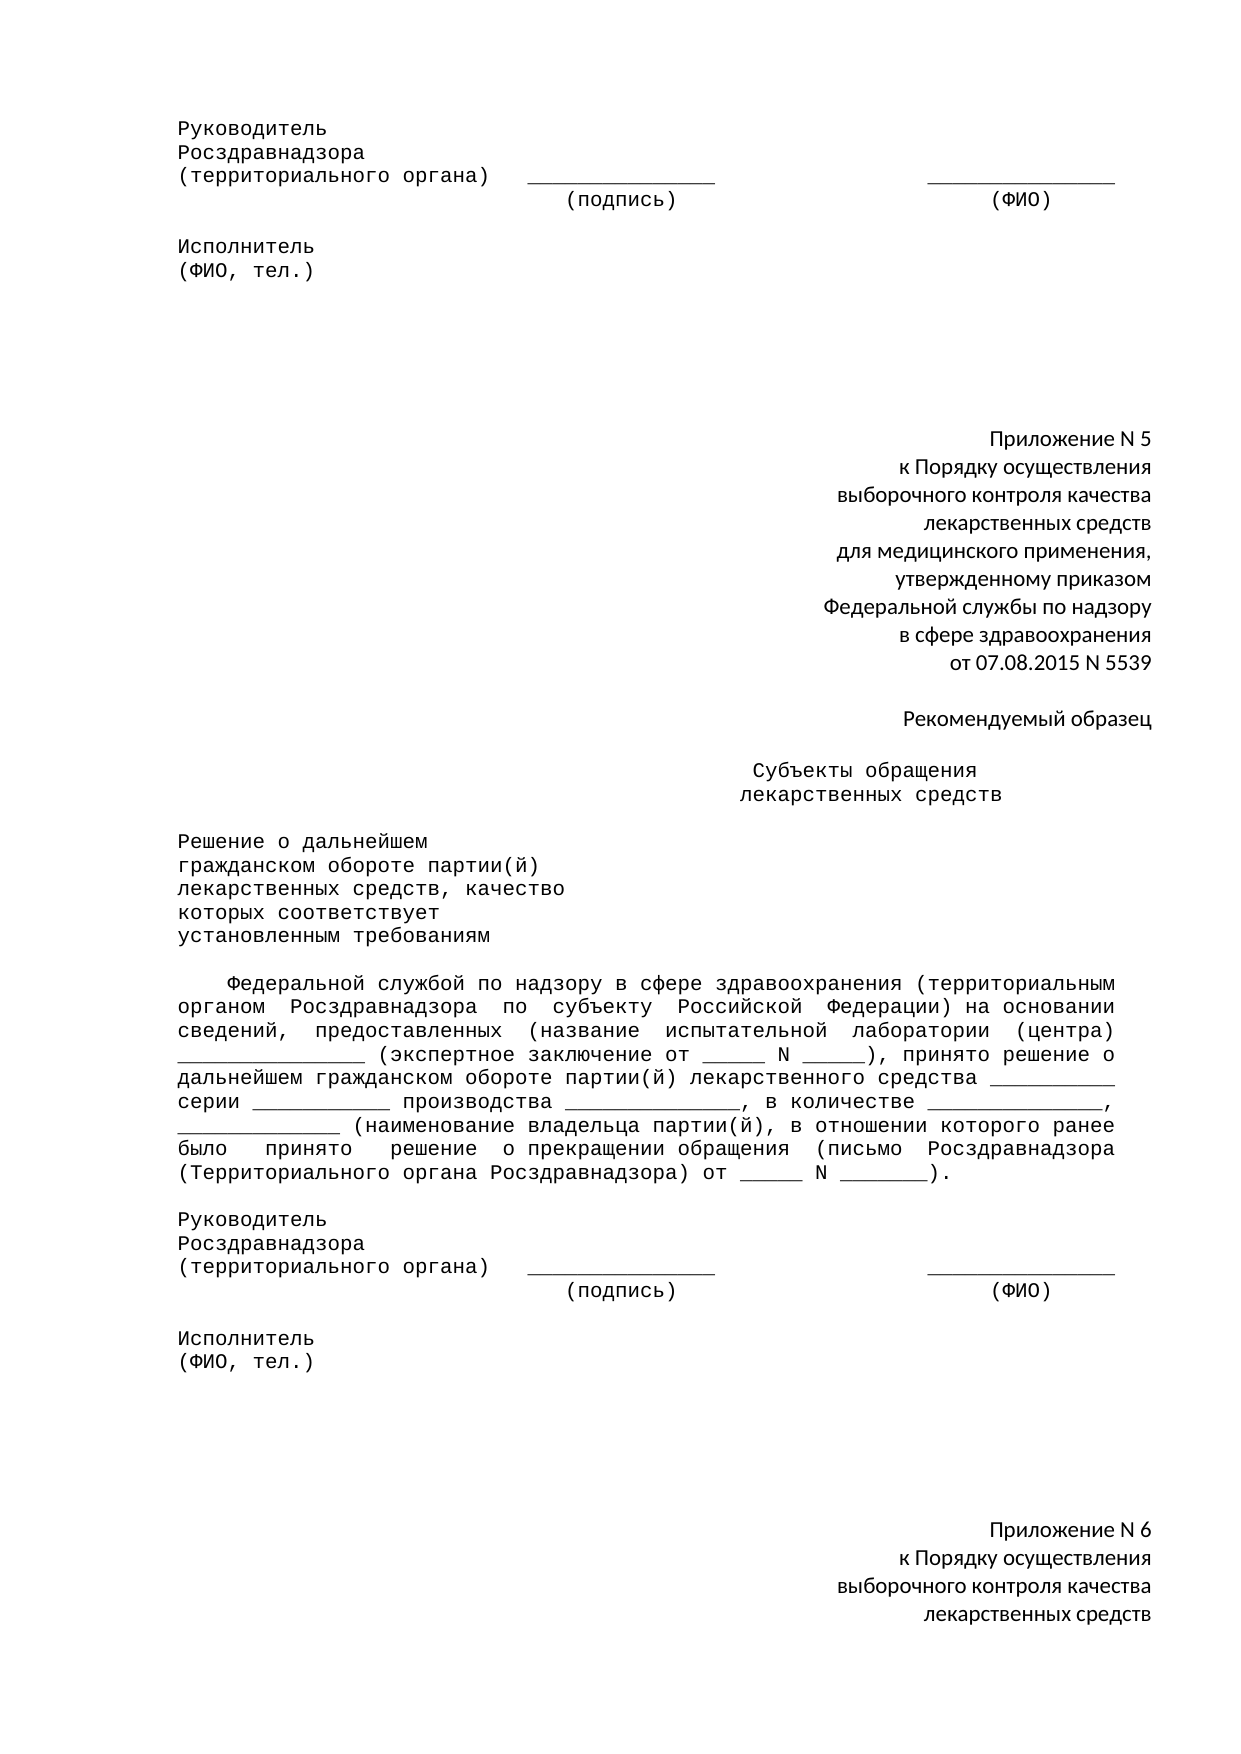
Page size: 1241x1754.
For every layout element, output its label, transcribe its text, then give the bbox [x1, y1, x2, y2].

text Руководитель [177, 118, 1152, 142]
text было принято решение о прекращении обращения (письмо Росздравнадзора [177, 1138, 1152, 1162]
text (ФИО, тел.) [177, 260, 1152, 284]
text сведений, предоставленных (название испытательной лаборатории (центра) [177, 1020, 1152, 1044]
text _____________ (наименование владельца партии(й), в отношении которого ранее [177, 1115, 1152, 1138]
text Решение о дальнейшем [177, 831, 1152, 854]
text к Порядку осуществления [177, 452, 1152, 480]
text выборочного контроля качества [177, 480, 1152, 508]
text дальнейшем гражданском обороте партии(й) лекарственного средства __________ [177, 1067, 1152, 1091]
text к Порядку осуществления [177, 1543, 1152, 1571]
text Росздравнадзора [177, 142, 1152, 165]
text Федеральной службы по надзору [177, 592, 1152, 620]
text (подпись) (ФИО) [177, 189, 1152, 213]
text Субъекты обращения [177, 760, 1152, 784]
text Исполнитель [177, 236, 1152, 260]
text (Территориального органа Росздравнадзора) от _____ N _______). [177, 1162, 1152, 1186]
text (территориального органа) _______________ _______________ [177, 1257, 1152, 1280]
text Федеральной службой по надзору в сфере здравоохранения (территориальным [177, 973, 1152, 996]
text органом Росздравнадзора по субъекту Российской Федерации) на основании [177, 996, 1152, 1020]
text утвержденному приказом [177, 564, 1152, 592]
text (территориального органа) _______________ _______________ [177, 165, 1152, 189]
text в сфере здравоохранения [177, 620, 1152, 648]
text Приложение N 5 [177, 424, 1152, 452]
text (ФИО, тел.) [177, 1351, 1152, 1375]
text гражданском обороте партии(й) [177, 854, 1152, 878]
text Рекомендуемый образец [177, 704, 1152, 732]
text (подпись) (ФИО) [177, 1280, 1152, 1304]
text для медицинского применения, [177, 536, 1152, 564]
text установленным требованиям [177, 926, 1152, 949]
text Исполнитель [177, 1327, 1152, 1351]
text Руководитель [177, 1209, 1152, 1233]
text выборочного контроля качества [177, 1571, 1152, 1599]
text Росздравнадзора [177, 1233, 1152, 1257]
text лекарственных средств [177, 784, 1152, 807]
text лекарственных средств, качество [177, 878, 1152, 902]
text от 07.08.2015 N 5539 [177, 648, 1152, 676]
text Приложение N 6 [177, 1515, 1152, 1543]
text серии ___________ производства ______________, в количестве ______________, [177, 1091, 1152, 1115]
text которых соответствует [177, 902, 1152, 926]
text _______________ (экспертное заключение от _____ N _____), принято решение о [177, 1044, 1152, 1067]
text лекарственных средств [177, 1599, 1152, 1627]
text лекарственных средств [177, 508, 1152, 536]
